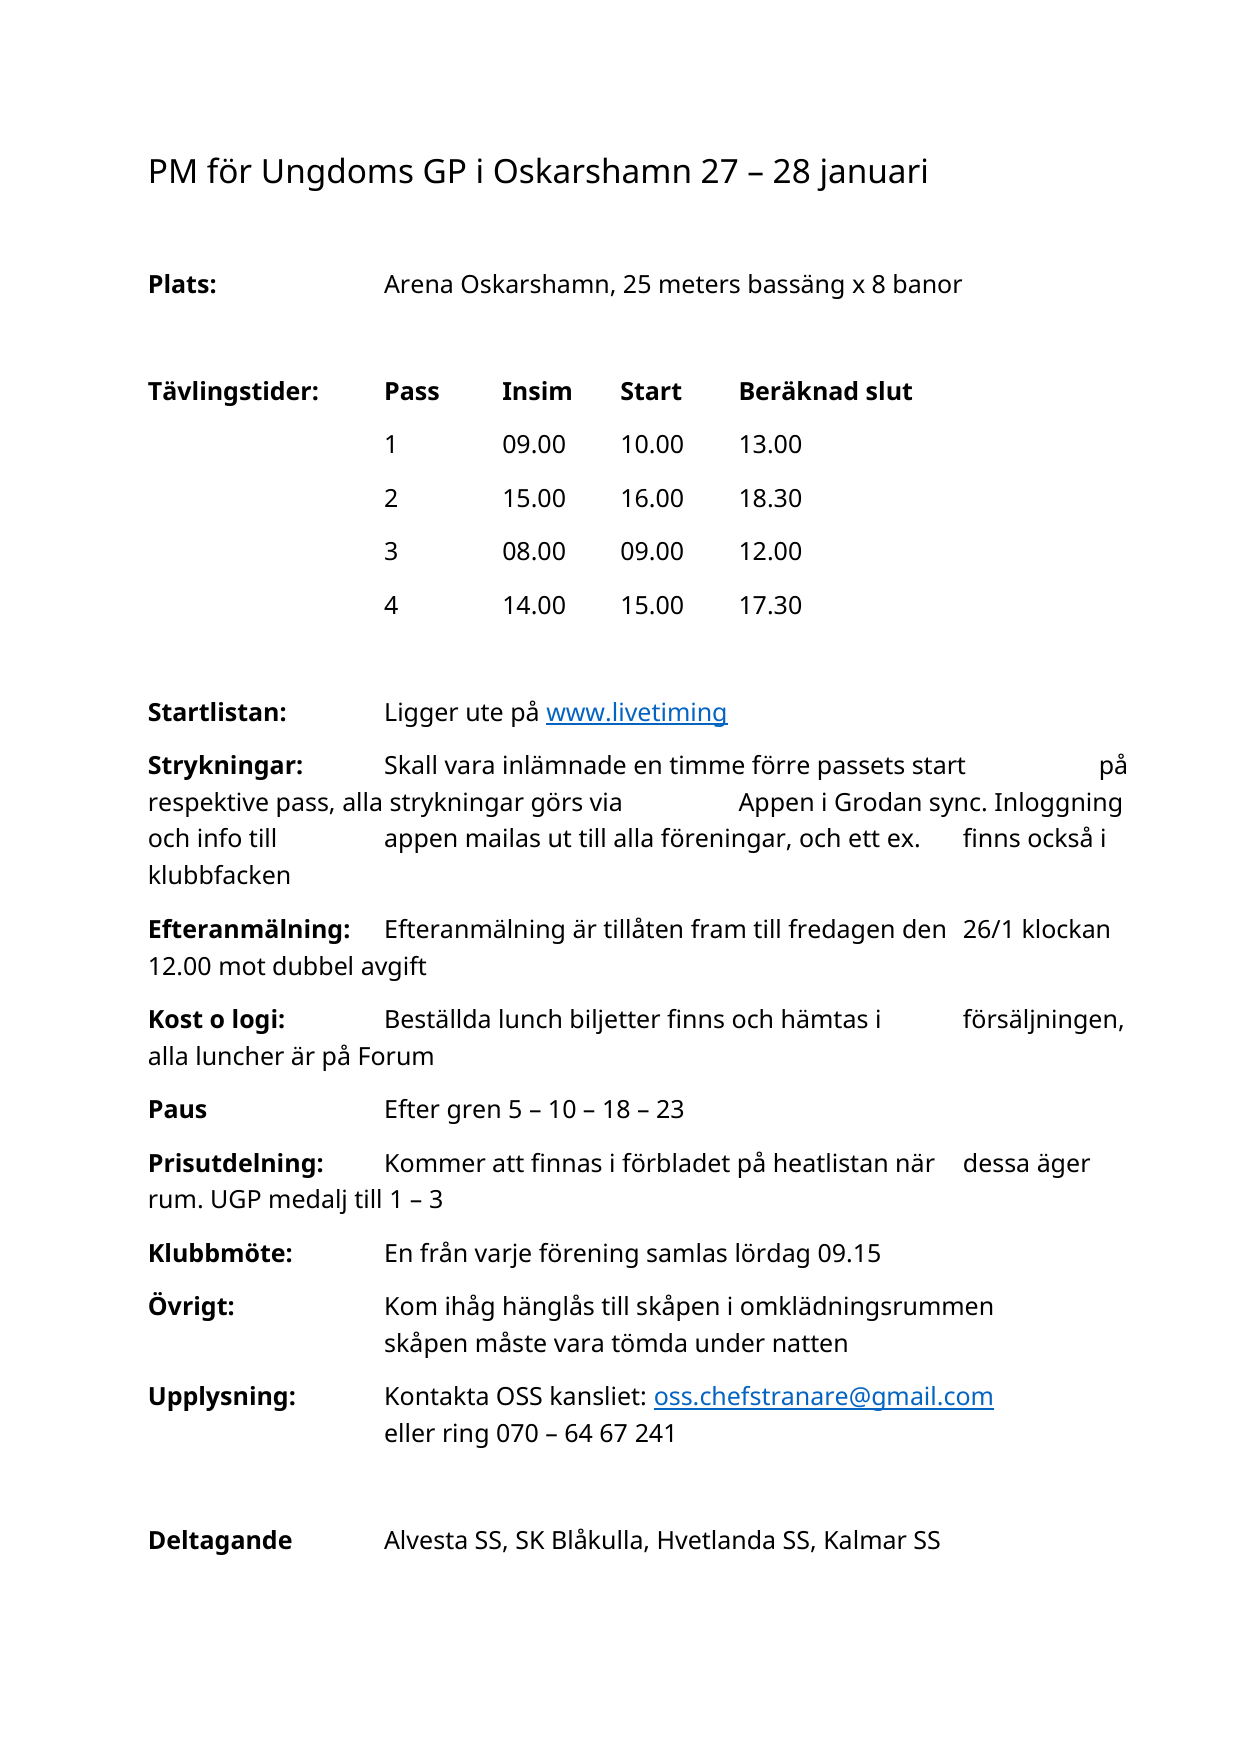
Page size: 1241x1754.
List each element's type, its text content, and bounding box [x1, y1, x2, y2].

text Prisutdelning: Kommer att finnas i förbladet på heatlistan när dessa äger rum. UGP medalj till 1 – 3 [148, 1145, 1137, 1216]
text 2 15.00 16.00 18.30 [148, 480, 1093, 514]
text 1 09.00 10.00 13.00 [148, 427, 1093, 461]
text PM för Ungdoms GP i Oskarshamn 27 – 28 januari [148, 148, 1093, 193]
text 4 14.00 15.00 17.30 [148, 587, 1093, 621]
text Upplysning: Kontakta OSS kansliet: oss.chefstranare@gmail.com eller ring 070 – 64 67 241 [148, 1379, 1137, 1450]
text Strykningar: Skall vara inlämnade en timme förre passets start på respektive pass, alla strykningar görs via Appen i Grodan sync. Inloggning och info till appen mailas ut till alla föreningar, och ett ex. finns också i klubbfacken [148, 748, 1137, 892]
text Deltagande Alvesta SS, SK Blåkulla, Hvetlanda SS, Kalmar SS [148, 1523, 1137, 1557]
text Plats: Arena Oskarshamn, 25 meters bassäng x 8 banor [148, 267, 1093, 301]
text Kost o logi: Beställda lunch biljetter finns och hämtas i försäljningen, alla luncher är på Forum [148, 1002, 1137, 1072]
text Övrigt: Kom ihåg hänglås till skåpen i omklädningsrummen skåpen måste vara tömda under natten [148, 1289, 1137, 1360]
text Startlistan: Ligger ute på www.livetiming [148, 694, 1093, 728]
text Klubbmöte: En från varje förening samlas lördag 09.15 [148, 1235, 1137, 1269]
text Tävlingstider: Pass Insim Start Beräknad slut [148, 373, 1093, 408]
text Paus Efter gren 5 – 10 – 18 – 23 [148, 1092, 1137, 1126]
text Efteranmälning: Efteranmälning är tillåten fram till fredagen den 26/1 klockan 12.00 mot dubbel avgift [148, 911, 1137, 982]
text 3 08.00 09.00 12.00 [148, 534, 1093, 568]
